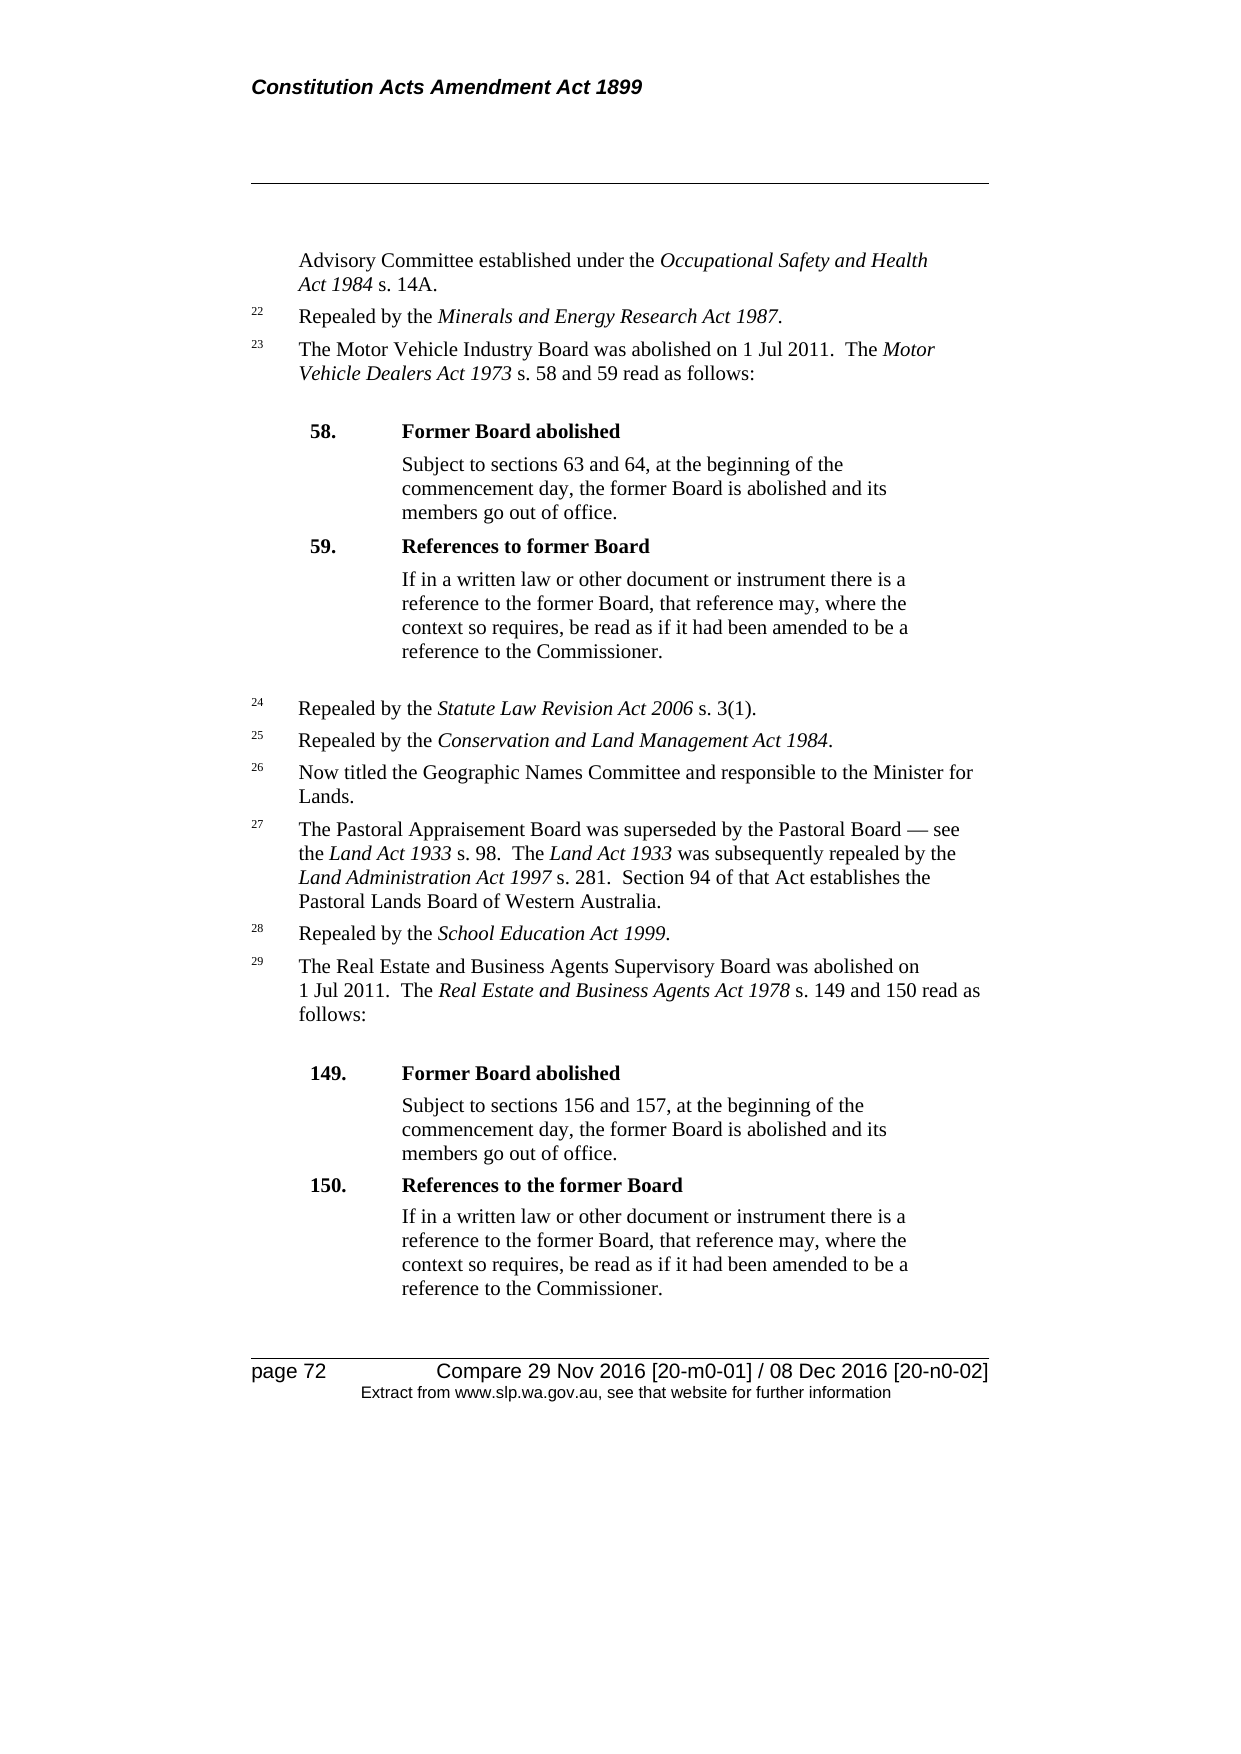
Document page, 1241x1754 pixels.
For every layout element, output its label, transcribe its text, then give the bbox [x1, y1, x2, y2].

subtitle 59. References to former Board [310, 534, 960, 558]
text 25 Repealed by the Conservation and Land Management Act 1984. [251, 728, 989, 752]
text 22 Repealed by the Minerals and Energy Research Act 1987. [251, 304, 989, 328]
text 23 The Motor Vehicle Industry Board was abolished on 1 Jul 2011. The Motor Vehicle Dealers Act 1973 s. 58 and 59 read as follows: [251, 337, 989, 385]
subtitle 150. References to the former Board [310, 1173, 960, 1197]
text If in a written law or other document or instrument there is a reference to the former Board, that reference may, where the context so requires, be read as if it had been amended to be a reference to the Commissioner. [313, 1204, 960, 1300]
subtitle 149. Former Board abolished [310, 1060, 960, 1084]
text Subject to sections 156 and 157, at the beginning of the commencement day, the former Board is abolished and its members go out of office. [313, 1093, 960, 1165]
subtitle 58. Former Board abolished [310, 419, 960, 443]
text 26 Now titled the Geographic Names Committee and responsible to the Minister for Lands. [251, 760, 989, 808]
text If in a written law or other document or instrument there is a reference to the former Board, that reference may, where the context so requires, be read as if it had been amended to be a reference to the Commissioner. [313, 567, 960, 663]
text 28 Repealed by the School Education Act 1999. [251, 921, 989, 945]
text Subject to sections 63 and 64, at the beginning of the commencement day, the former Board is abolished and its members go out of office. [313, 452, 960, 524]
text 27 The Pastoral Appraisement Board was superseded by the Pastoral Board — see the Land Act 1933 s. 98. The Land Act 1933 was subsequently repealed by the Land Administration Act 1997 s. 281. Section 94 of that Act establishes the Pastoral Lands Board of Western Australia. [251, 817, 989, 913]
text 29 The Real Estate and Business Agents Supervisory Board was abolished on 1 Jul 2011. The Real Estate and Business Agents Act 1978 s. 149 and 150 read as follows: [251, 954, 989, 1026]
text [251, 248, 989, 296]
text 24 Repealed by the Statute Law Revision Act 2006 s. 3(1). [251, 696, 989, 719]
